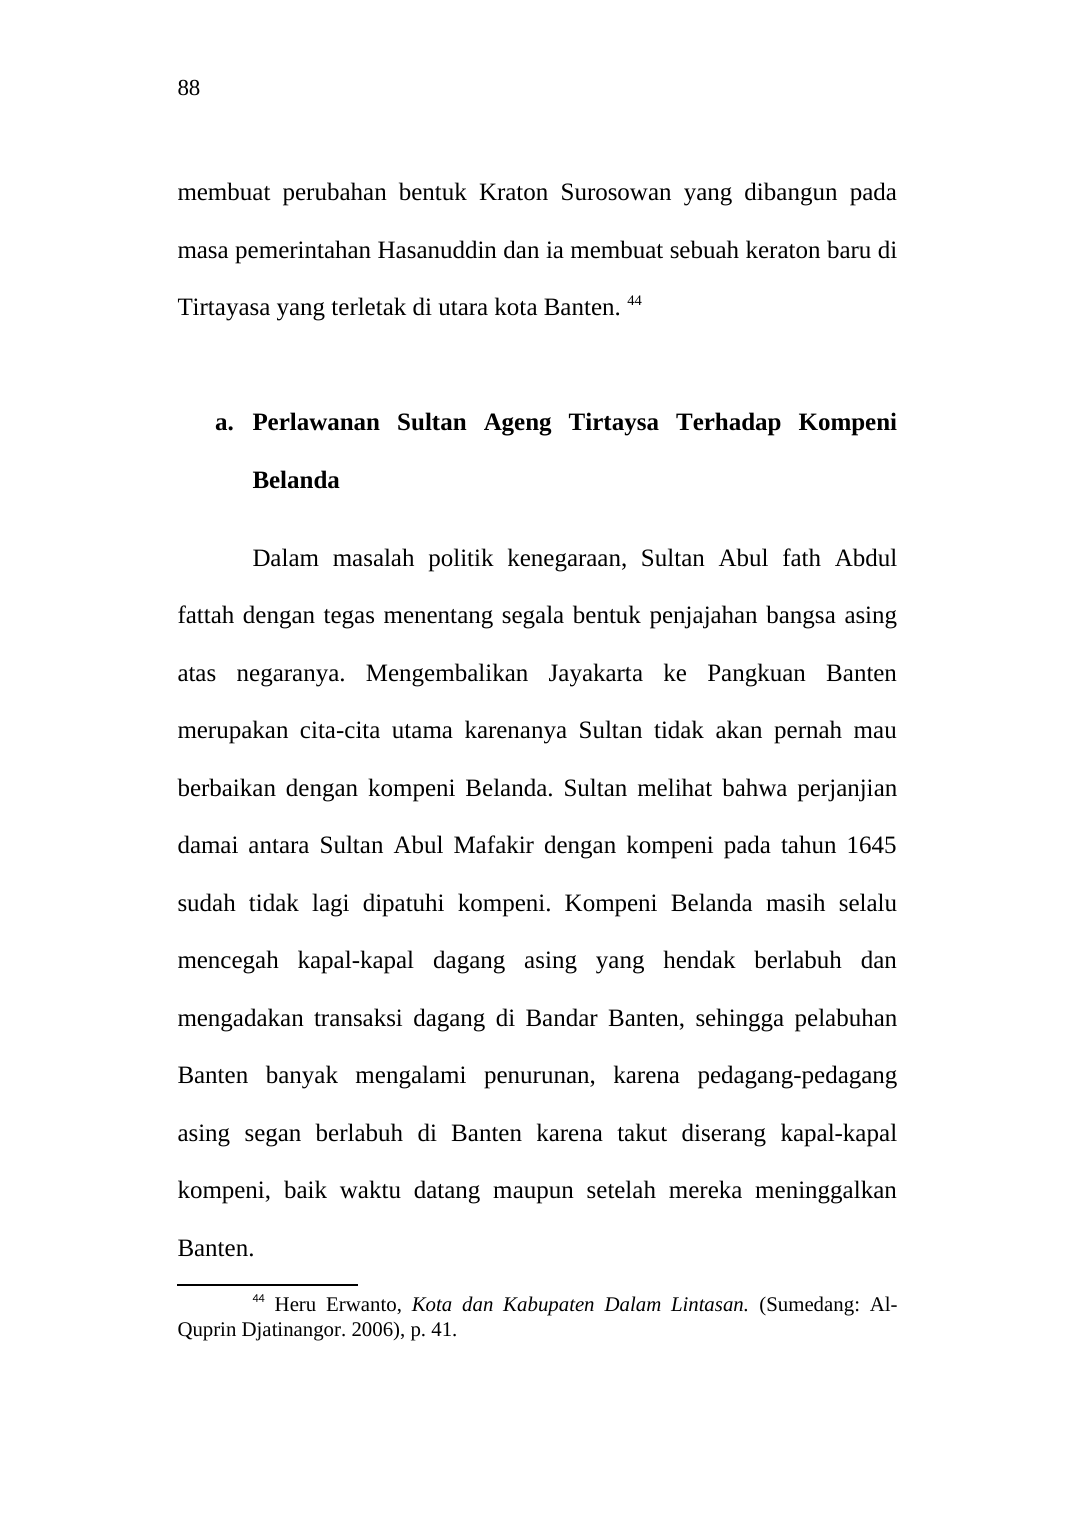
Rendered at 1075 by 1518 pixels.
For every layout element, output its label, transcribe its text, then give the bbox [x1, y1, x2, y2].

text Dalam masalah politik kenegaraan, Sultan Abul fath Abdul fattah dengan tegas menentang segala bentuk penjajahan bangsa asing atas negaranya. Mengembalikan Jayakarta ke Pangkuan Banten merupakan cita-cita utama karenanya Sultan tidak akan pernah mau berbaikan dengan kompeni Belanda. Sultan melihat bahwa perjanjian damai antara Sultan Abul Mafakir dengan kompeni pada tahun 1645 sudah tidak lagi dipatuhi kompeni. Kompeni Belanda masih selalu mencegah kapal-kapal dagang asing yang hendak berlabuh dan mengadakan transaksi dagang di Bandar Banten, sehingga pelabuhan Banten banyak mengalami penurunan, karena pedagang-pedagang asing segan berlabuh di Banten karena takut diserang kapal-kapal kompeni, baik waktu datang maupun setelah mereka meninggalkan Banten. [177, 543, 898, 1262]
list Perlawanan Sultan Ageng Tirtaysa Terhadap Kompeni Belanda [215, 407, 898, 493]
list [177, 177, 898, 321]
